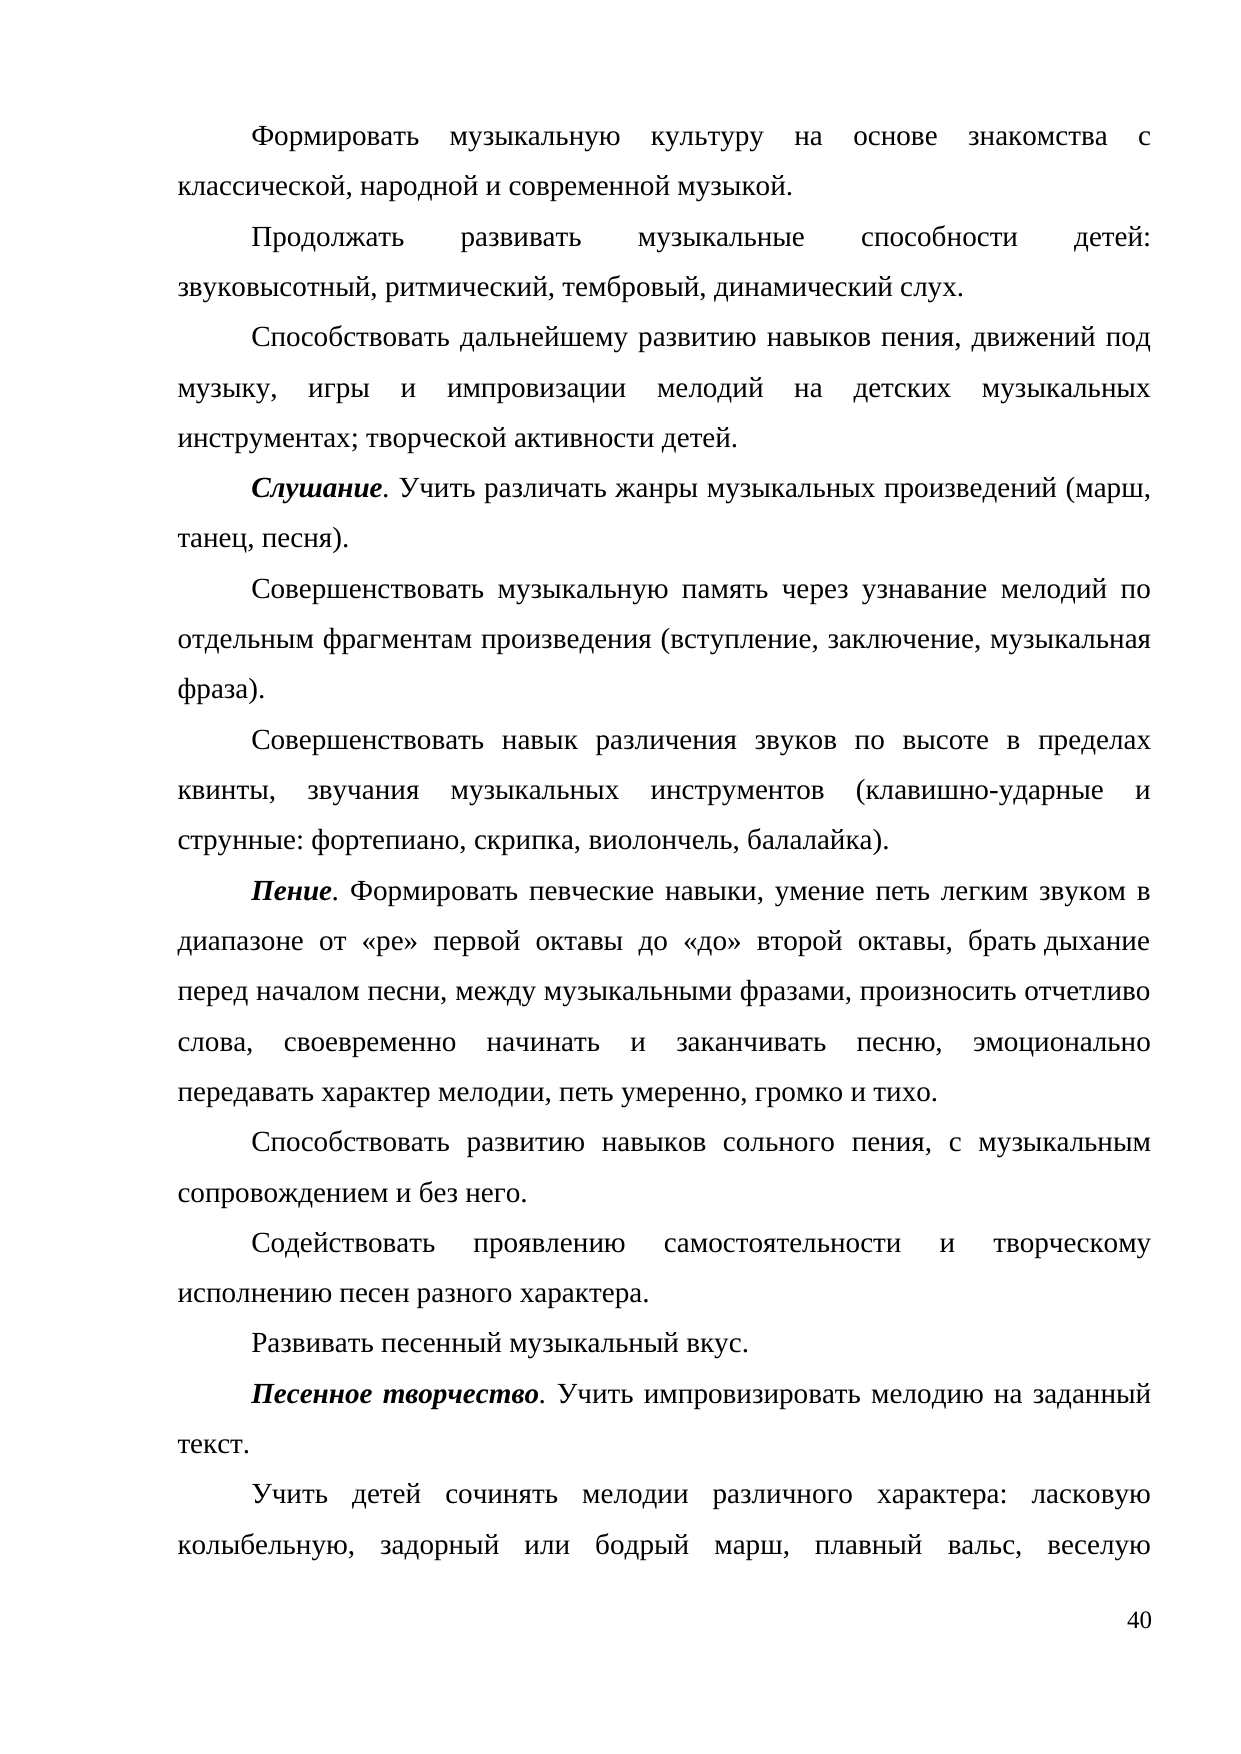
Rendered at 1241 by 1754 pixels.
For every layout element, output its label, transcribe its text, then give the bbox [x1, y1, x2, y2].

text Содействовать проявлению самостоятельности и творческому исполнению песен разного характера. [177, 1225, 1152, 1309]
text Слушание. Учить различать жанры музыкальных произведений (марш, танец, песня). [177, 470, 1152, 554]
text Совершенствовать навык различения звуков по высоте в пределах квинты, звучания музыкальных инструментов (клавишно-ударные и струнные: фортепиано, скрипка, виолончель, балалайка). [177, 722, 1152, 856]
text Способствовать развитию навыков сольного пения, с музыкальным сопровождением и без него. [177, 1124, 1152, 1208]
text Продолжать развивать музыкальные способности детей: звуковысотный, ритмический, тембровый, динамический слух. [177, 219, 1152, 303]
text Пение. Формировать певческие навыки, умение петь легким звуком в диапазоне от «ре» первой октавы до «до» второй октавы, брать дыхание перед началом песни, между музыкальными фразами, произносить отчетливо слова, своевременно начинать и заканчивать песню, эмоционально передавать характер мелодии, петь умеренно, громко и тихо. [177, 873, 1152, 1108]
text Развивать песенный музыкальный вкус. [177, 1326, 1152, 1359]
text Совершенствовать музыкальную память через узнавание мелодий по отдельным фрагментам произведения (вступление, заключение, музыкальная фраза). [177, 571, 1152, 705]
text Способствовать дальнейшему развитию навыков пения, движений под музыку, игры и импровизации мелодий на детских музыкальных инструментах; творческой активности детей. [177, 319, 1152, 453]
text Формировать музыкальную культуру на основе знакомства с классической, народной и современной музыкой. [177, 118, 1152, 202]
text Песенное творчество. Учить импровизировать мелодию на заданный текст. [177, 1376, 1152, 1460]
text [177, 1477, 1152, 1560]
